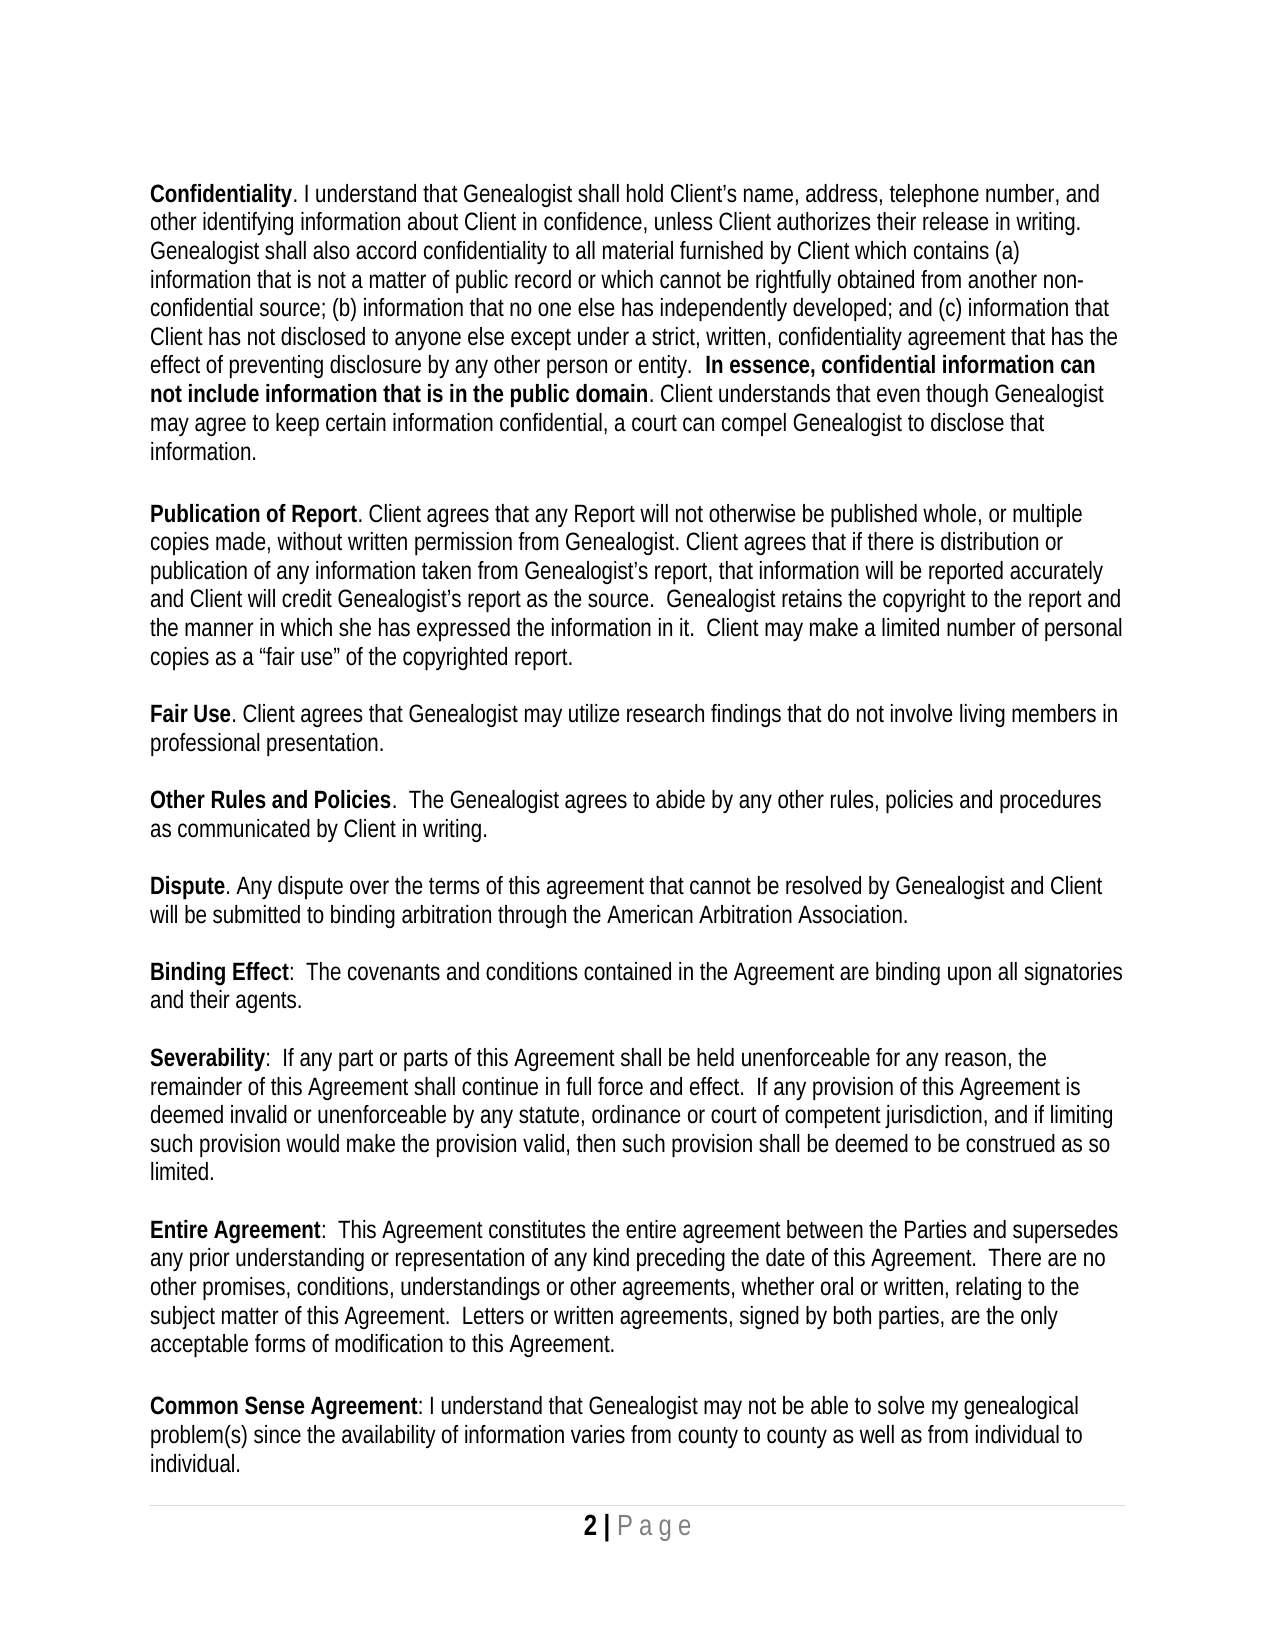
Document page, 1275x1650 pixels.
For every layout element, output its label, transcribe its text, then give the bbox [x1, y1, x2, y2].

text Confidentiality. I understand that Genealogist shall hold Client’s name, address, telephone number, and other identifying information about Client in confidence, unless Client authorizes their release in writing. Genealogist shall also accord confidentiality to all material furnished by Client which contains (a) information that is not a matter of public record or which cannot be rightfully obtained from another non-confidential source; (b) information that no one else has independently developed; and (c) information that Client has not disclosed to anyone else except under a strict, written, confidentiality agreement that has the effect of preventing disclosure by any other person or entity. In essence, confidential information can not include information that is in the public domain. Client understands that even though Genealogist may agree to keep certain information confidential, a court can compel Genealogist to disclose that information. [150, 179, 1125, 465]
text Common Sense Agreement: I understand that Genealogist may not be able to solve my genealogical problem(s) since the availability of information varies from county to county as well as from individual to individual. [150, 1391, 1125, 1477]
text Entire Agreement: This Agreement constitutes the entire agreement between the Parties and supersedes any prior understanding or representation of any kind preceding the date of this Agreement. There are no other promises, conditions, understandings or other agreements, whether oral or written, relating to the subject matter of this Agreement. Letters or written agreements, signed by both parties, are the only acceptable forms of modification to this Agreement. [150, 1215, 1125, 1358]
text Other Rules and Policies. The Genealogist agrees to abide by any other rules, policies and procedures as communicated by Client in writing. [150, 785, 1125, 842]
text Fair Use. Client agrees that Genealogist may utilize research findings that do not involve living members in professional presentation. [150, 699, 1125, 756]
text Dispute. Any dispute over the terms of this agreement that cannot be resolved by Genealogist and Client will be submitted to binding arbitration through the American Arbitration Association. [150, 871, 1125, 928]
text Publication of Report. Client agrees that any Report will not otherwise be published whole, or multiple copies made, without written permission from Genealogist. Client agrees that if there is distribution or publication of any information taken from Genealogist’s report, that information will be reported accurately and Client will credit Genealogist’s report as the source. Genealogist retains the copyright to the report and the manner in which she has expressed the information in it. Client may make a limited number of personal copies as a “fair use” of the copyrighted report. [150, 498, 1125, 670]
text Binding Effect: The covenants and conditions contained in the Agreement are binding upon all signatories and their agents. [150, 957, 1125, 1014]
text Severability: If any part or parts of this Agreement shall be held unenforceable for any reason, the remainder of this Agreement shall continue in full force and effect. If any provision of this Agreement is deemed invalid or unenforceable by any statute, ordinance or court of competent jurisdiction, and if limiting such provision would make the provision valid, then such provision shall be deemed to be construed as so limited. [150, 1043, 1125, 1186]
